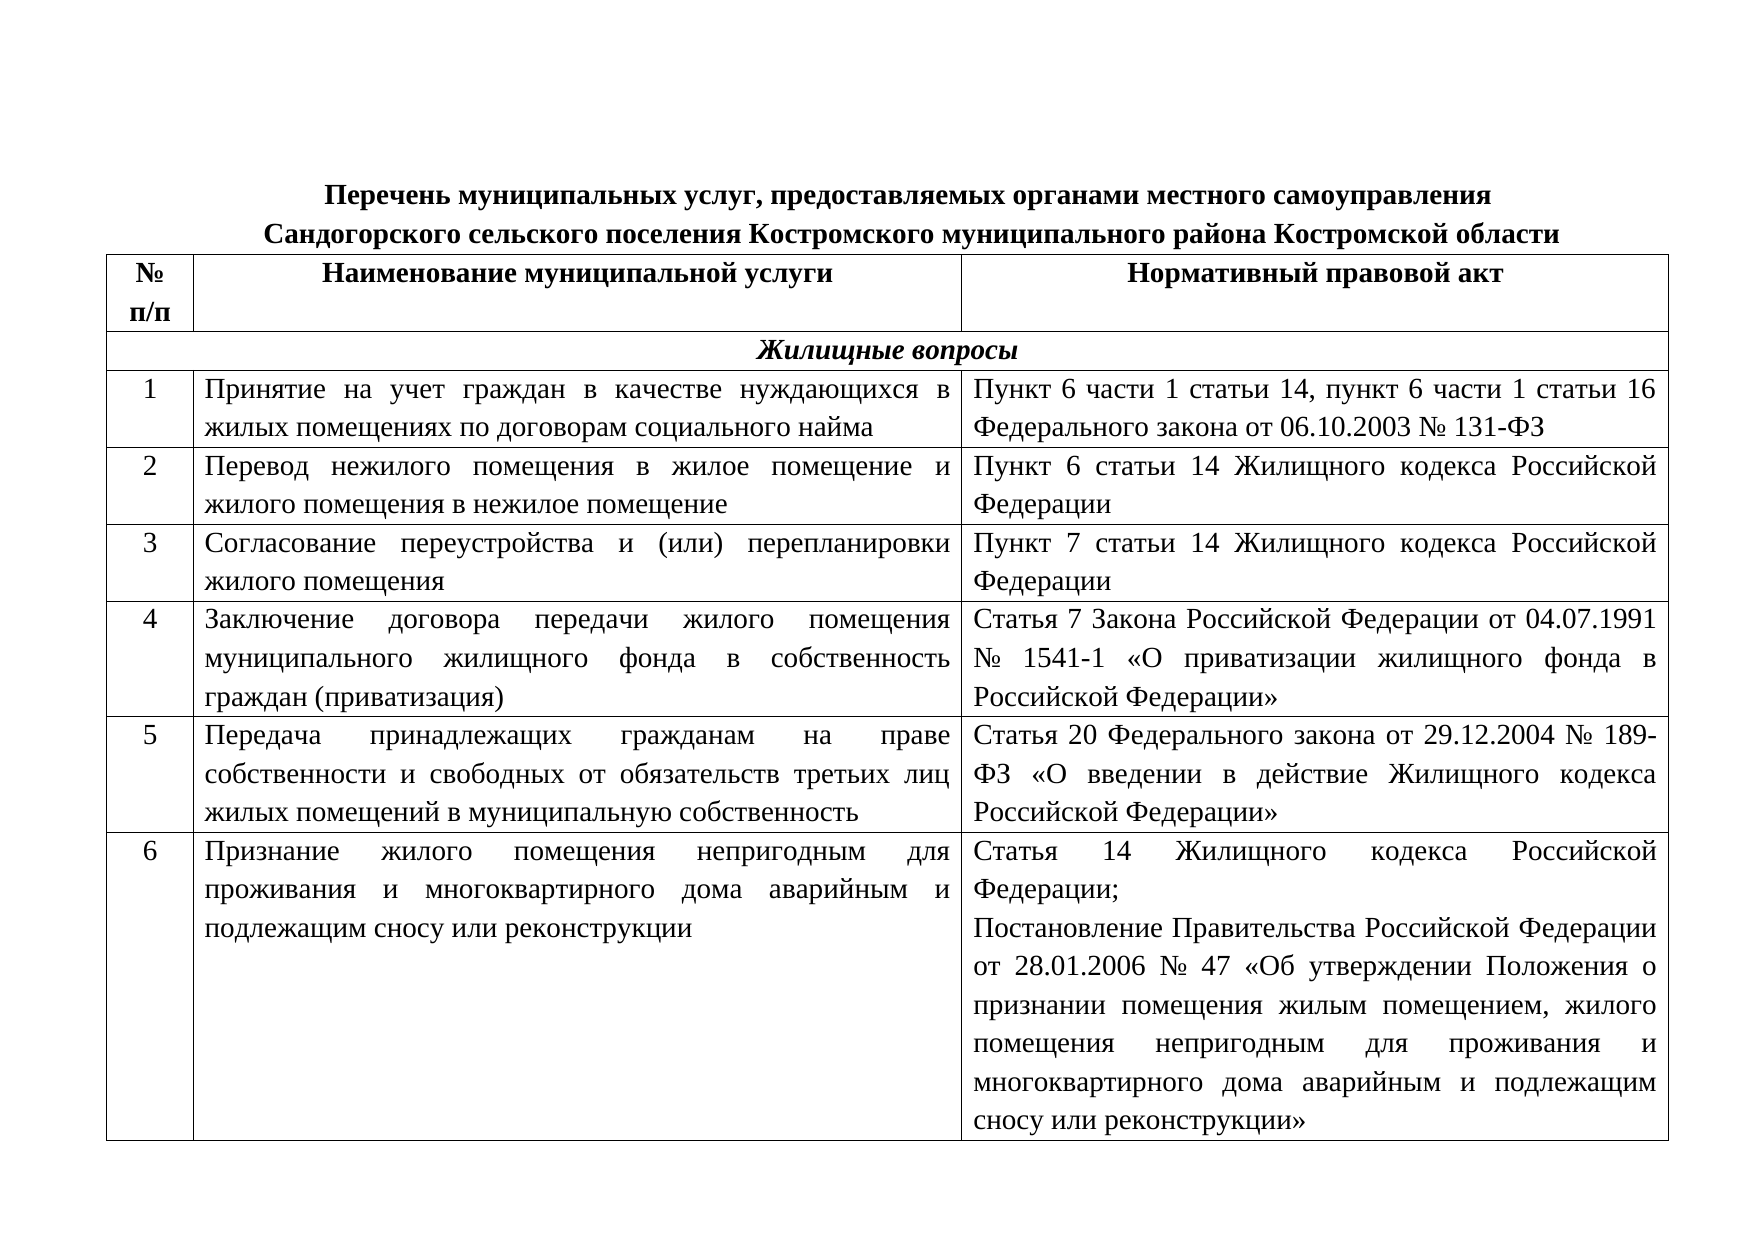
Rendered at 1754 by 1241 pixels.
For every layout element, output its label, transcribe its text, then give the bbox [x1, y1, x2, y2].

table_cell Жилищные вопросы [107, 332, 1668, 370]
table_cell Статья 7 Закона Российской Федерации от 04.07.1991 № 1541-1 «О приватизации жилищного фонда в Российской Федерации» [962, 602, 1668, 716]
table_cell Перевод нежилого помещения в жилое помещение и жилого помещения в нежилое помещение [194, 448, 961, 524]
table_cell 2 [107, 448, 193, 524]
table_cell Заключение договора передачи жилого помещения муниципального жилищного фонда в собственность граждан (приватизация) [194, 602, 961, 716]
table_cell Пункт 7 статьи 14 Жилищного кодекса Российской Федерации [962, 525, 1668, 601]
table_cell 6 [107, 833, 193, 1140]
table_cell Передача принадлежащих гражданам на праве собственности и свободных от обязательств третьих лиц жилых помещений в муниципальную собственность [194, 717, 961, 832]
table_cell 3 [107, 525, 193, 601]
table_cell 1 [107, 371, 193, 447]
text Сандогорского сельского поселения Костромского муниципального района Костромской области [118, 216, 1698, 249]
table_cell 5 [107, 717, 193, 832]
table_cell Пункт 6 части 1 статьи 14, пункт 6 части 1 статьи 16 Федерального закона от 06.10.2003 № 131-ФЗ [962, 371, 1668, 447]
table_cell Согласование переустройства и (или) перепланировки жилого помещения [194, 525, 961, 601]
table_cell 4 [107, 602, 193, 716]
table_header № п/п [107, 255, 193, 331]
text Перечень муниципальных услуг, предоставляемых органами местного самоуправления [118, 177, 1698, 211]
table_cell Признание жилого помещения непригодным для проживания и многоквартирного дома аварийным и подлежащим сносу или реконструкции [194, 833, 961, 1140]
table_cell Статья 20 Федерального закона от 29.12.2004 № 189-ФЗ «О введении в действие Жилищного кодекса Российской Федерации» [962, 717, 1668, 832]
table_header Наименование муниципальной услуги [194, 255, 961, 331]
table_header Нормативный правовой акт [962, 255, 1668, 331]
table_cell Пункт 6 статьи 14 Жилищного кодекса Российской Федерации [962, 448, 1668, 524]
table_cell Принятие на учет граждан в качестве нуждающихся в жилых помещениях по договорам социального найма [194, 371, 961, 447]
table_cell Статья 14 Жилищного кодекса Российской Федерации; Постановление Правительства Российской Федерации от 28.01.2006 № 47 «Об утверждении Положения о признании помещения жилым помещением, жилого помещения непригодным для проживания и многоквартирного дома аварийным и подлежащим сносу или реконструкции» [962, 833, 1668, 1140]
